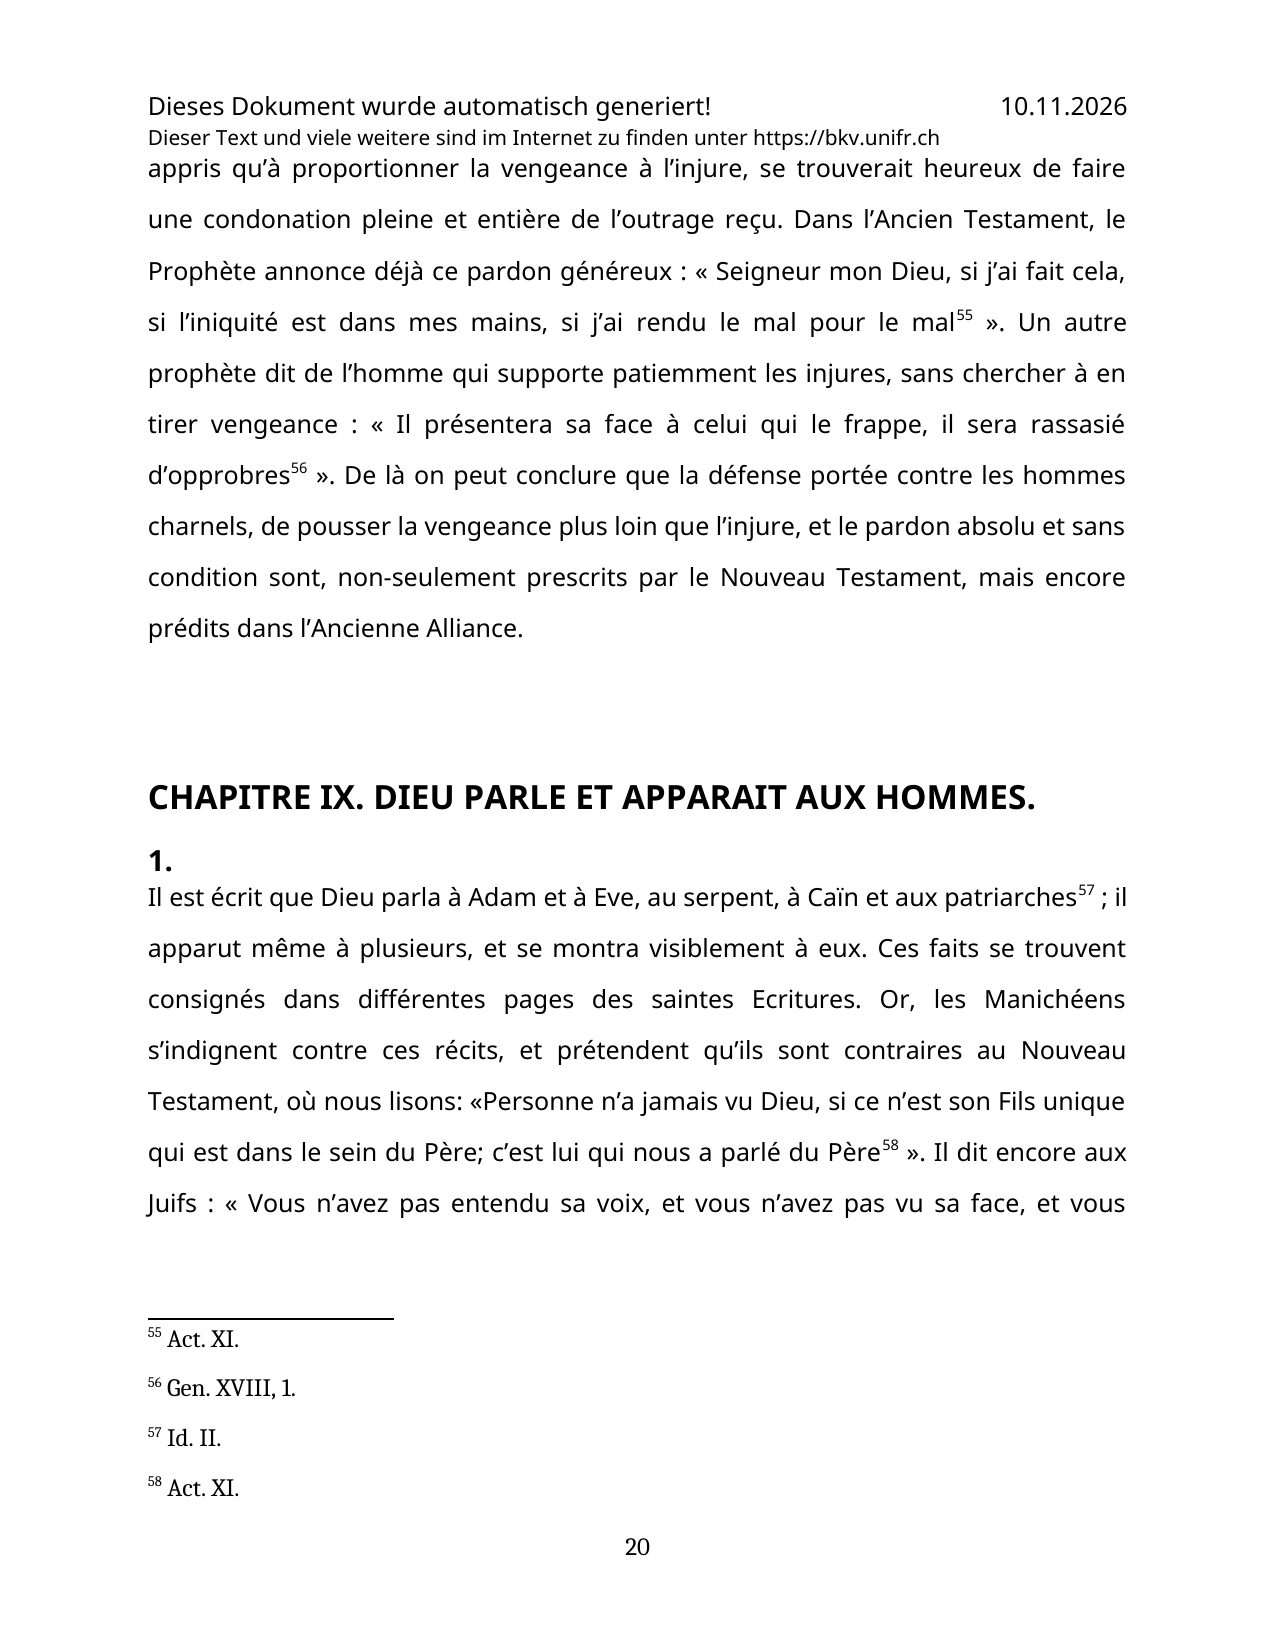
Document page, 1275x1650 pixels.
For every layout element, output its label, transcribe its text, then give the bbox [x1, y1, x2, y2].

subtitle 1. [148, 840, 1127, 880]
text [148, 151, 1127, 644]
subtitle CHAPITRE IX. DIEU PARLE ET APPARAIT AUX HOMMES. [148, 774, 1127, 819]
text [148, 880, 1127, 1220]
